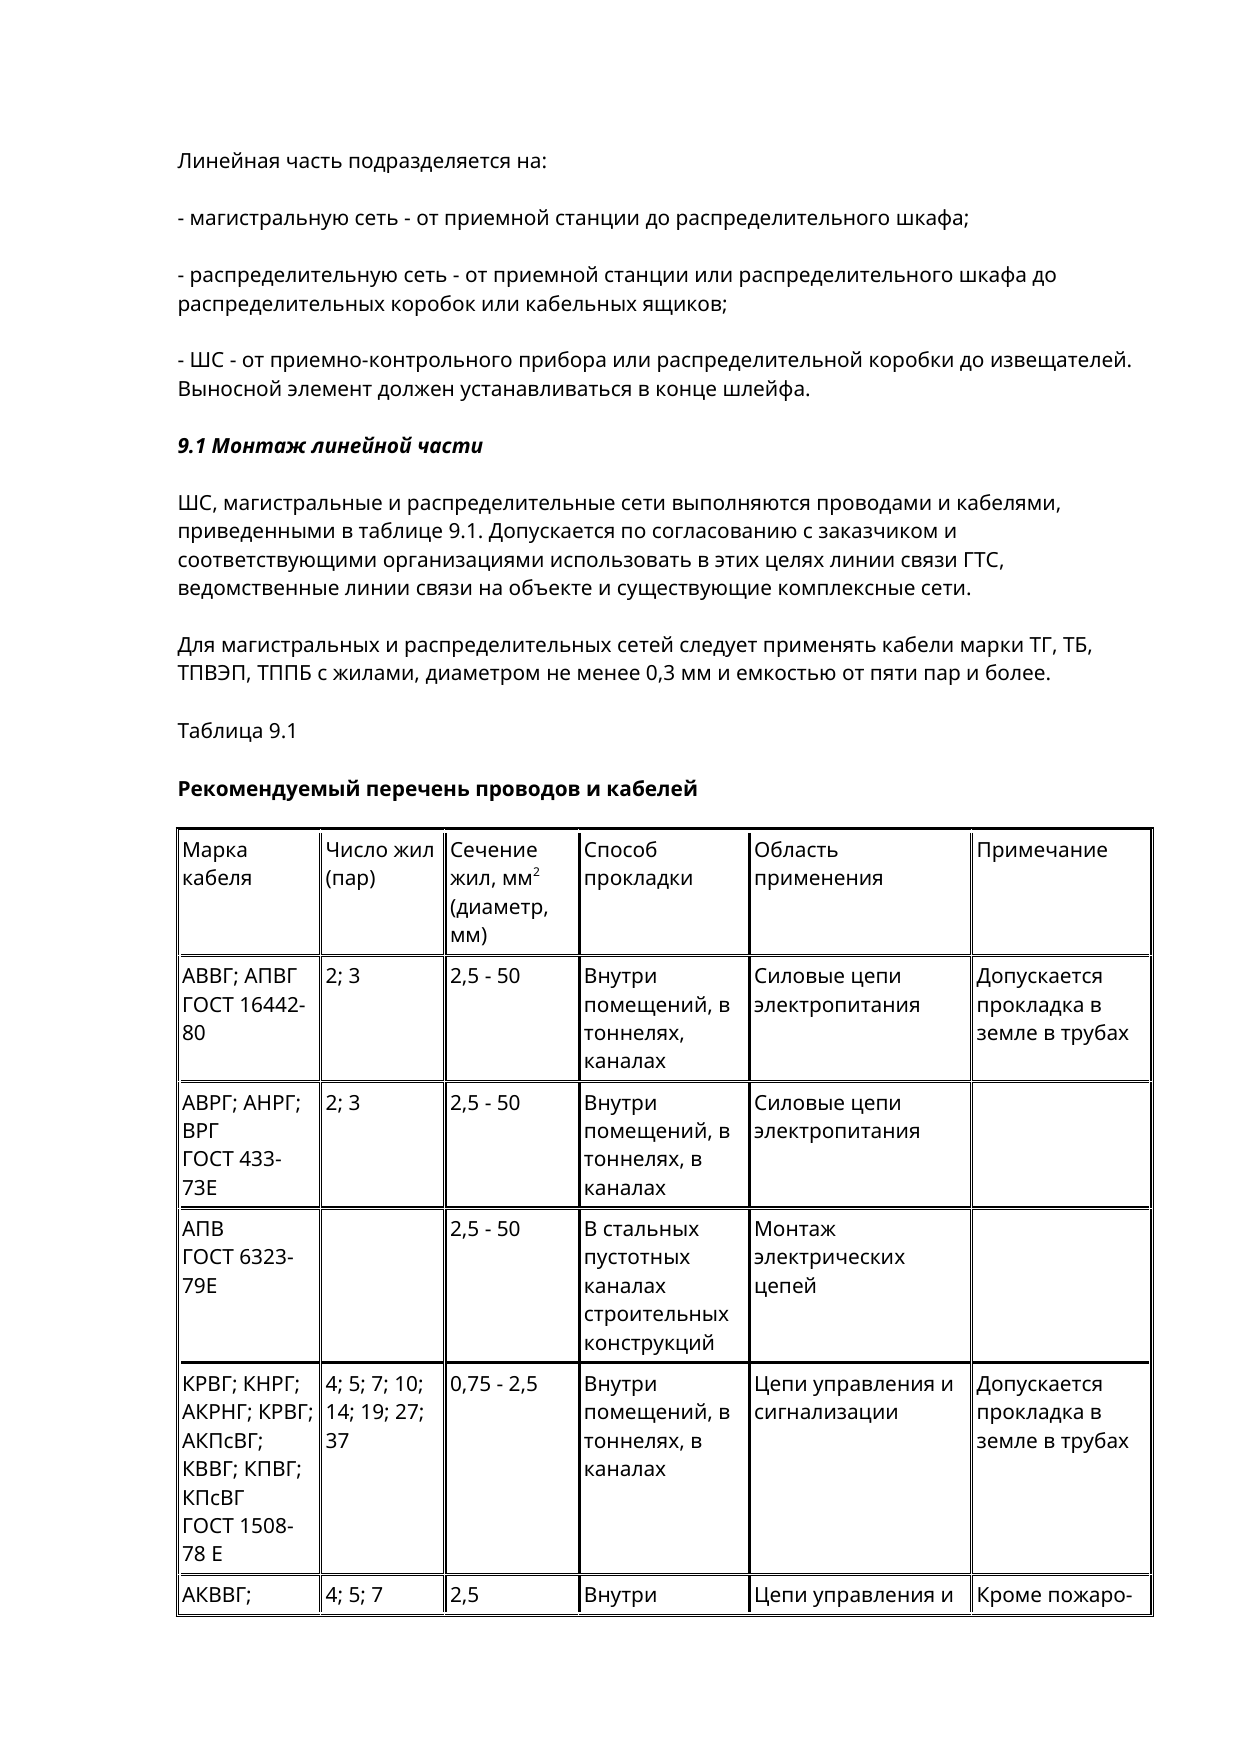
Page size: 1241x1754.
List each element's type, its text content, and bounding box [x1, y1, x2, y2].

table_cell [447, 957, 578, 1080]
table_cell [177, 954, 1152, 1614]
text Таблица 9.1 [177, 716, 1152, 744]
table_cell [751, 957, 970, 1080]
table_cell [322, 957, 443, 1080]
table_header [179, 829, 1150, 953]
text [177, 118, 1152, 687]
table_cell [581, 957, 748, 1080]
text Рекомендуемый перечень проводов и кабелей [177, 774, 1152, 802]
